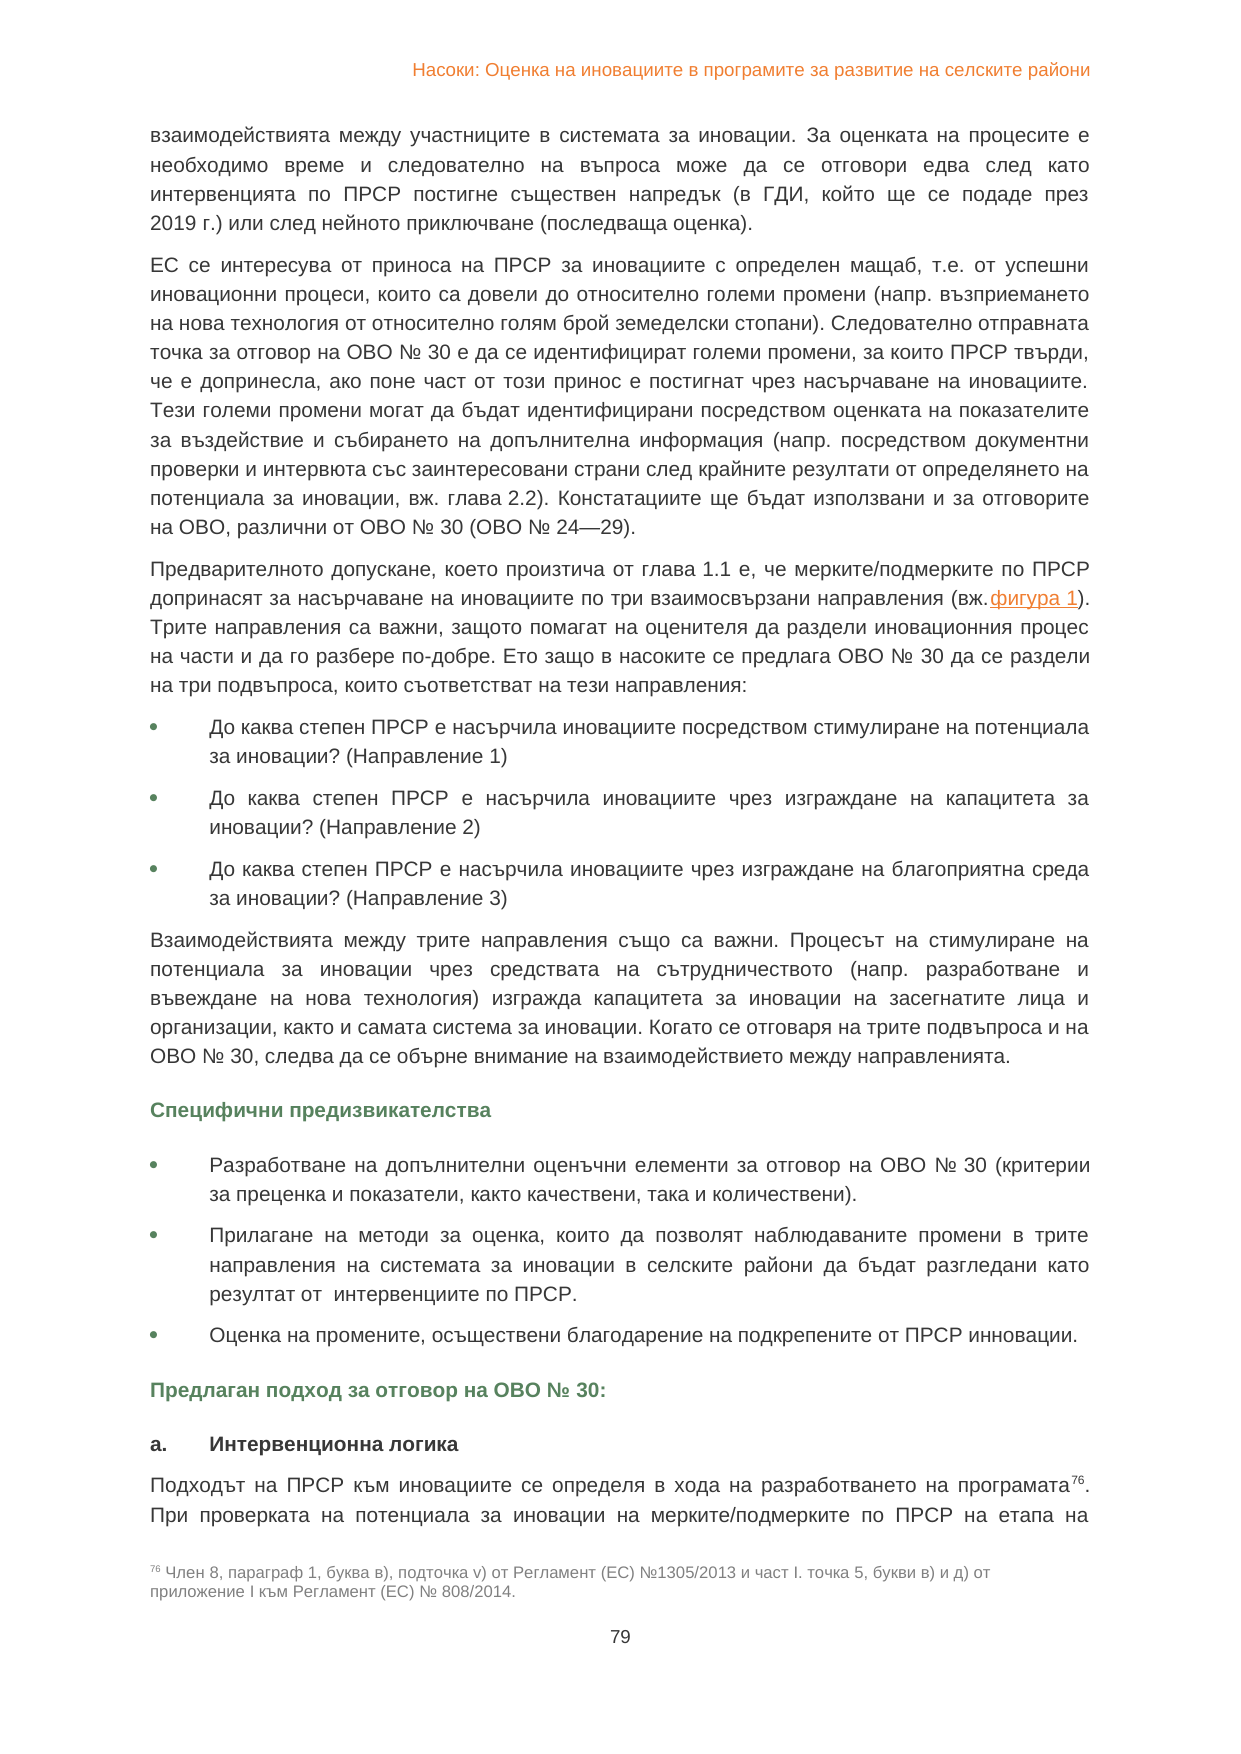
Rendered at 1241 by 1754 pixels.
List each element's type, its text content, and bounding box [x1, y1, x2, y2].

list До каква степен ПРСР е насърчила иновациите посредством стимулиране на потенциала за иновации? (Направление 1) [150, 710, 1090, 768]
list До каква степен ПРСР е насърчила иновациите чрез изграждане на капацитета за иновации? (Направление 2) [150, 781, 1090, 839]
list Разработване на допълнителни оценъчни елементи за отговор на ОВО № 30 (критерии за преценка и показатели, както качествени, така и количествени). [150, 1147, 1090, 1206]
text ЕС се интересува от приноса на ПРСР за иновациите с определен мащаб, т.е. от успешни иновационни процеси, които са довели до относително големи промени (напр. възприемането на нова технология от относително голям брой земеделски стопани). Следователно отправната точка за отговор на ОВО № 30 е да се идентифицират големи промени, за които ПРСР твърди, че е допринесла, ако поне част от този принос е постигнат чрез насърчаване на иновациите. Тези големи промени могат да бъдат идентифицирани посредством оценката на показателите за въздействие и събирането на допълнителна информация (напр. посредством документни проверки и интервюта със заинтересовани страни след крайните резултати от определянето на потенциала за иновации, вж. глава 2.2). Констатациите ще бъдат използвани и за отговорите на ОВО, различни от ОВО № 30 (ОВО № 24—29). [150, 247, 1090, 539]
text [150, 118, 1090, 235]
list До каква степен ПРСР е насърчила иновациите чрез изграждане на благоприятна среда за иновации? (Направление 3) [150, 851, 1090, 910]
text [150, 1468, 1090, 1526]
text Предварителното допускане, което произтича от глава 1.1 е, че мерките/подмерките по ПРСР допринасят за насърчаване на иновациите по три взаимосвързани направления (вж.фигура 1). Трите направления са важни, защото помагат на оценителя да раздели иновационния процес на части и да го разбере по-добре. Ето защо в насоките се предлага ОВО № 30 да се раздели на три подвъпроса, които съответстват на тези направления: [150, 551, 1090, 697]
text Взаимодействията между трите направления също са важни. Процесът на стимулиране на потенциала за иновации чрез средствата на сътрудничеството (напр. разработване и въвеждане на нова технология) изгражда капацитета за иновации на засегнатите лица и организации, както и самата система за иновации. Когато се отговаря на трите подвъпроса и на ОВО № 30, следва да се обърне внимание на взаимодействието между направленията. [150, 922, 1090, 1068]
list Оценка на промените, осъществени благодарение на подкрепените от ПРСР инновации. [150, 1318, 1090, 1347]
list Интервенционна логика [150, 1426, 1090, 1456]
list Прилагане на методи за оценка, които да позволят наблюдаваните промени в трите направления на системата за иновации в селските райони да бъдат разгледани като резултат от интервенциите по ПРСР. [150, 1218, 1090, 1306]
text Предлаган подход за отговор на ОВО № 30: [150, 1372, 1090, 1401]
text Специфични предизвикателства [150, 1093, 1090, 1122]
